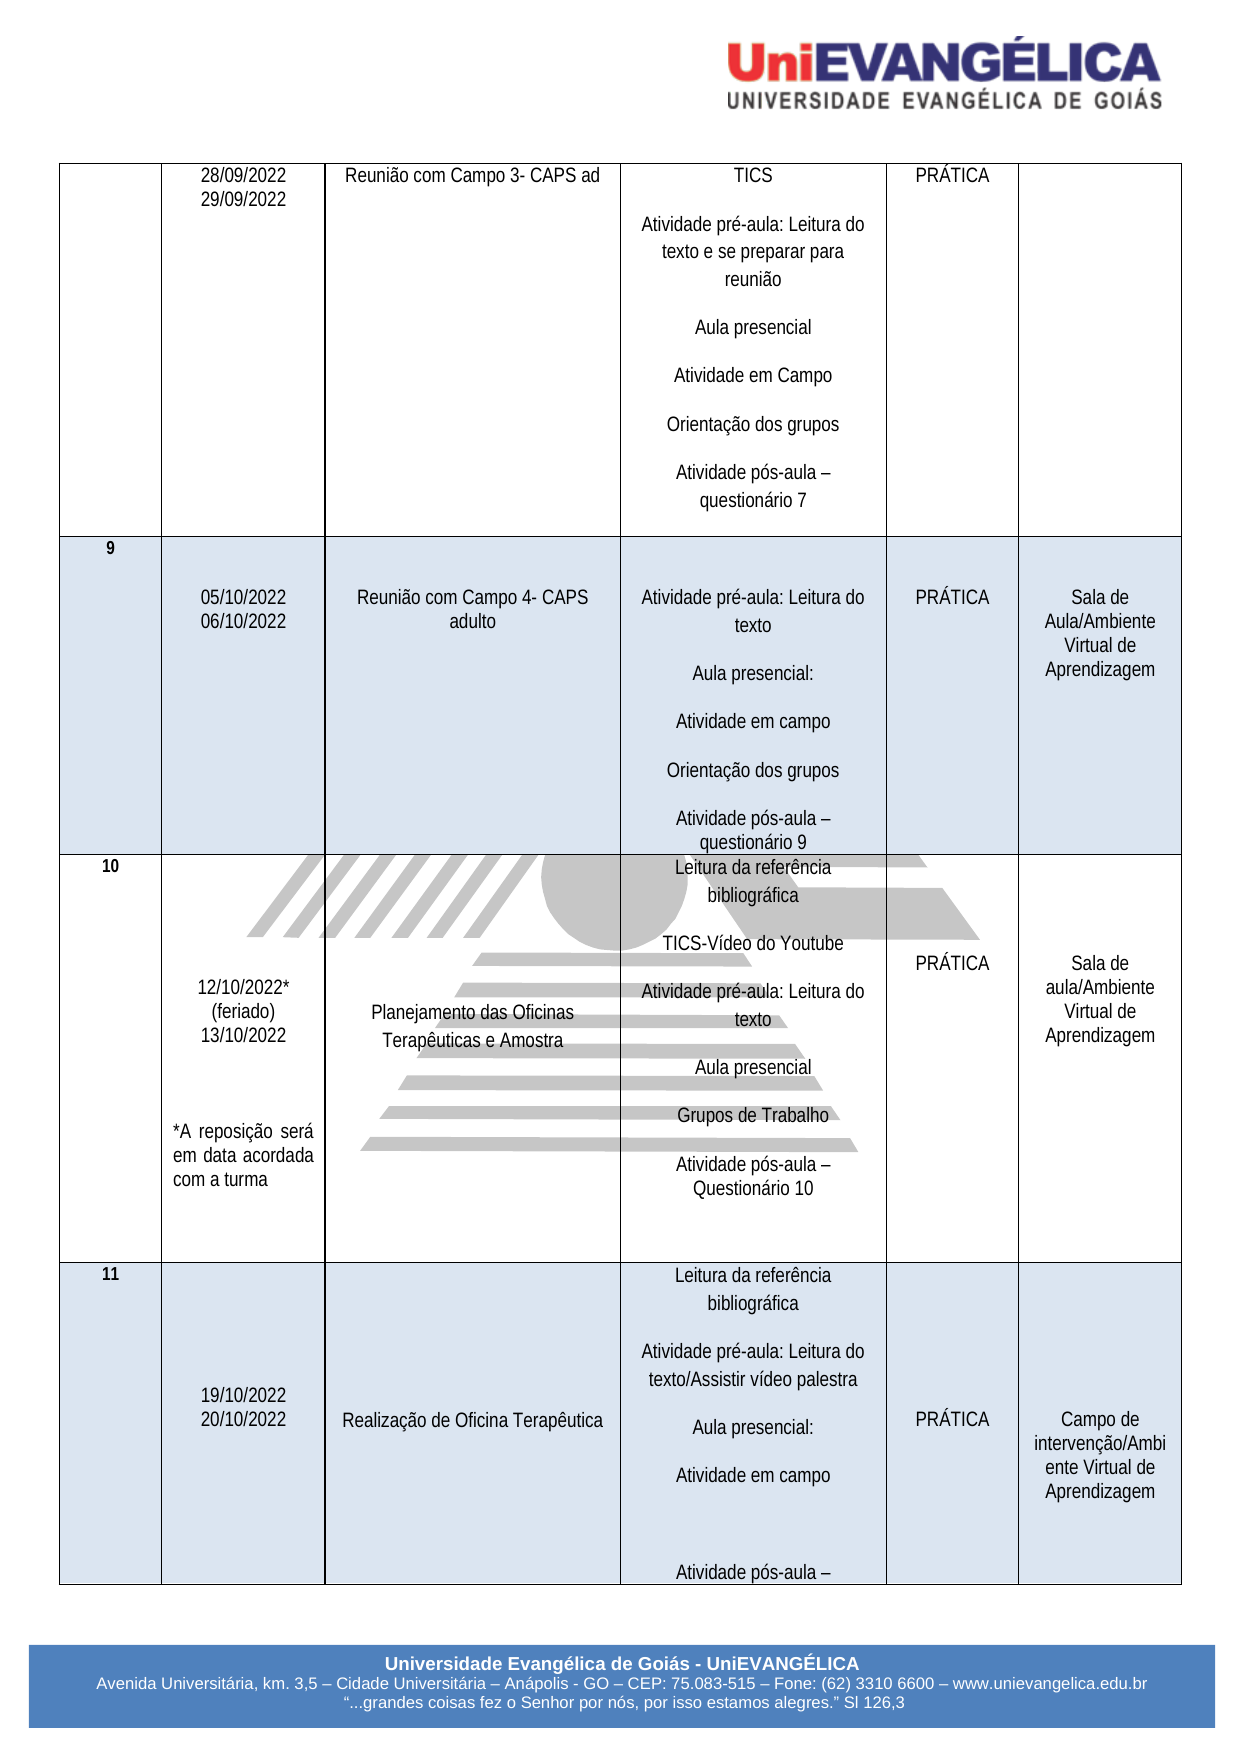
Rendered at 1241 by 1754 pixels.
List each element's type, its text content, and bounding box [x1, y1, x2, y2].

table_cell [326, 164, 620, 536]
table_cell Sala de Aula/Ambiente Virtual de Aprendizagem [1019, 537, 1181, 854]
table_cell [621, 1263, 886, 1583]
table_cell Reunião com Campo 4- CAPS adulto [326, 537, 620, 854]
picture [728, 36, 1163, 112]
table_cell 12/10/2022* (feriado) 13/10/2022 *A reposição será em data acordada com a turma [162, 855, 324, 1262]
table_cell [621, 164, 886, 536]
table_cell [1019, 1263, 1181, 1583]
table_cell Atividade pré-aula: Leitura do texto Aula presencial: Atividade em campo Orientação dos grupos Atividade pós-aula – questionário 9 [621, 537, 886, 854]
table_cell Planejamento das Oficinas Terapêuticas e Amostra [326, 855, 620, 1262]
table_cell PRÁTICA [887, 1263, 1018, 1583]
table_cell PRÁTICA [887, 164, 1018, 536]
table_cell 10 [60, 855, 161, 1262]
table_cell PRÁTICA [887, 537, 1018, 854]
table_cell 05/10/2022 06/10/2022 [162, 537, 324, 854]
table_cell [1019, 164, 1181, 536]
table_cell Sala de aula/Ambiente Virtual de Aprendizagem [1019, 855, 1181, 1262]
table_cell 8 [60, 164, 161, 536]
table_cell 11 [60, 1263, 161, 1583]
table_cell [162, 1263, 324, 1583]
table_cell Leitura da referência bibliográfica TICS-Vídeo do Youtube Atividade pré-aula: Leitura do texto Aula presencial Grupos de Trabalho Atividade pós-aula – Questionário 10 [621, 855, 886, 1262]
table_cell PRÁTICA [887, 855, 1018, 1262]
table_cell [162, 164, 324, 536]
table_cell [326, 1263, 620, 1583]
table_cell 9 [60, 537, 161, 854]
